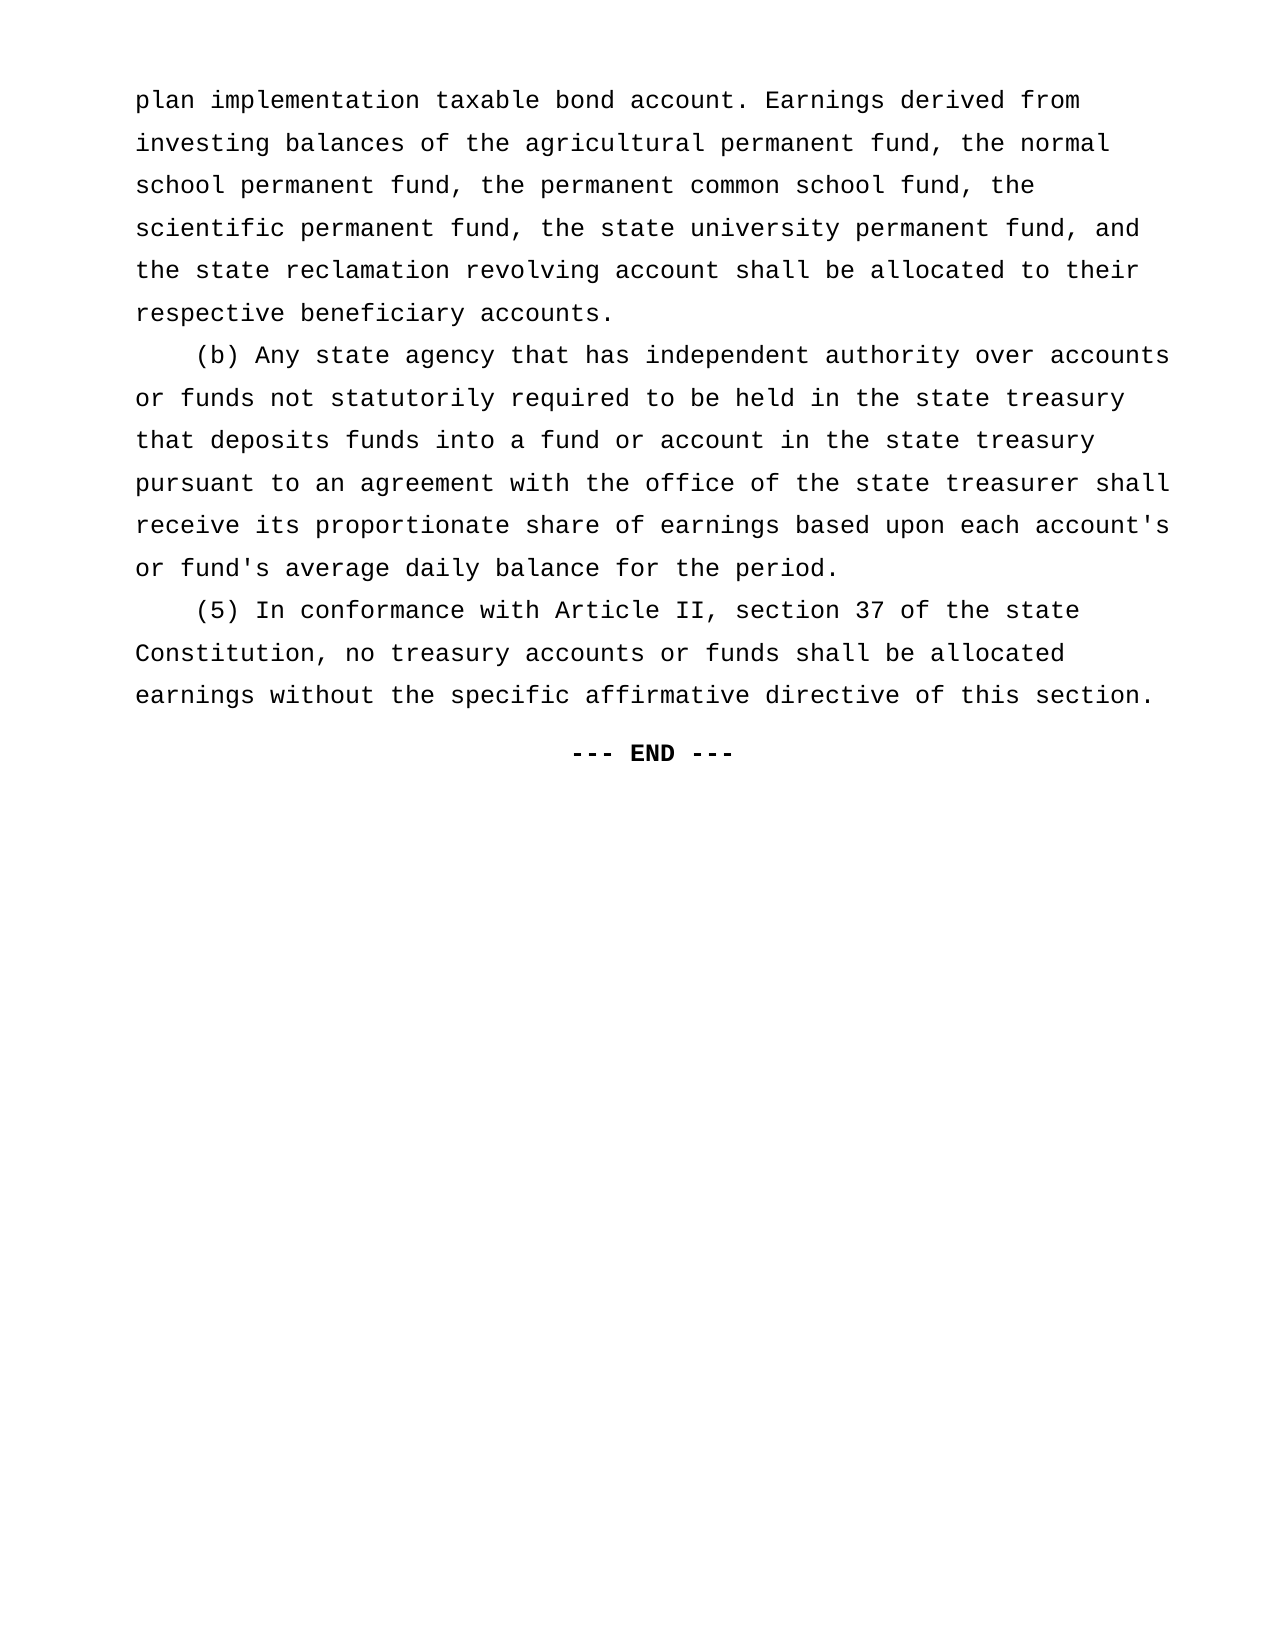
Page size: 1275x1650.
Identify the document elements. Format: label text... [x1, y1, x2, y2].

text (b) Any state agency that has independent authority over accounts or funds not statutorily required to be held in the state treasury that deposits funds into a fund or account in the state treasury pursuant to an agreement with the office of the state treasurer shall receive its proportionate share of earnings based upon each account's or fund's average daily balance for the period. [135, 330, 1170, 585]
text (5) In conformance with Article II, section 37 of the state Constitution, no treasury accounts or funds shall be allocated earnings without the specific affirmative directive of this section. [135, 585, 1170, 712]
text --- END --- [135, 741, 1170, 769]
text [135, 75, 1170, 330]
